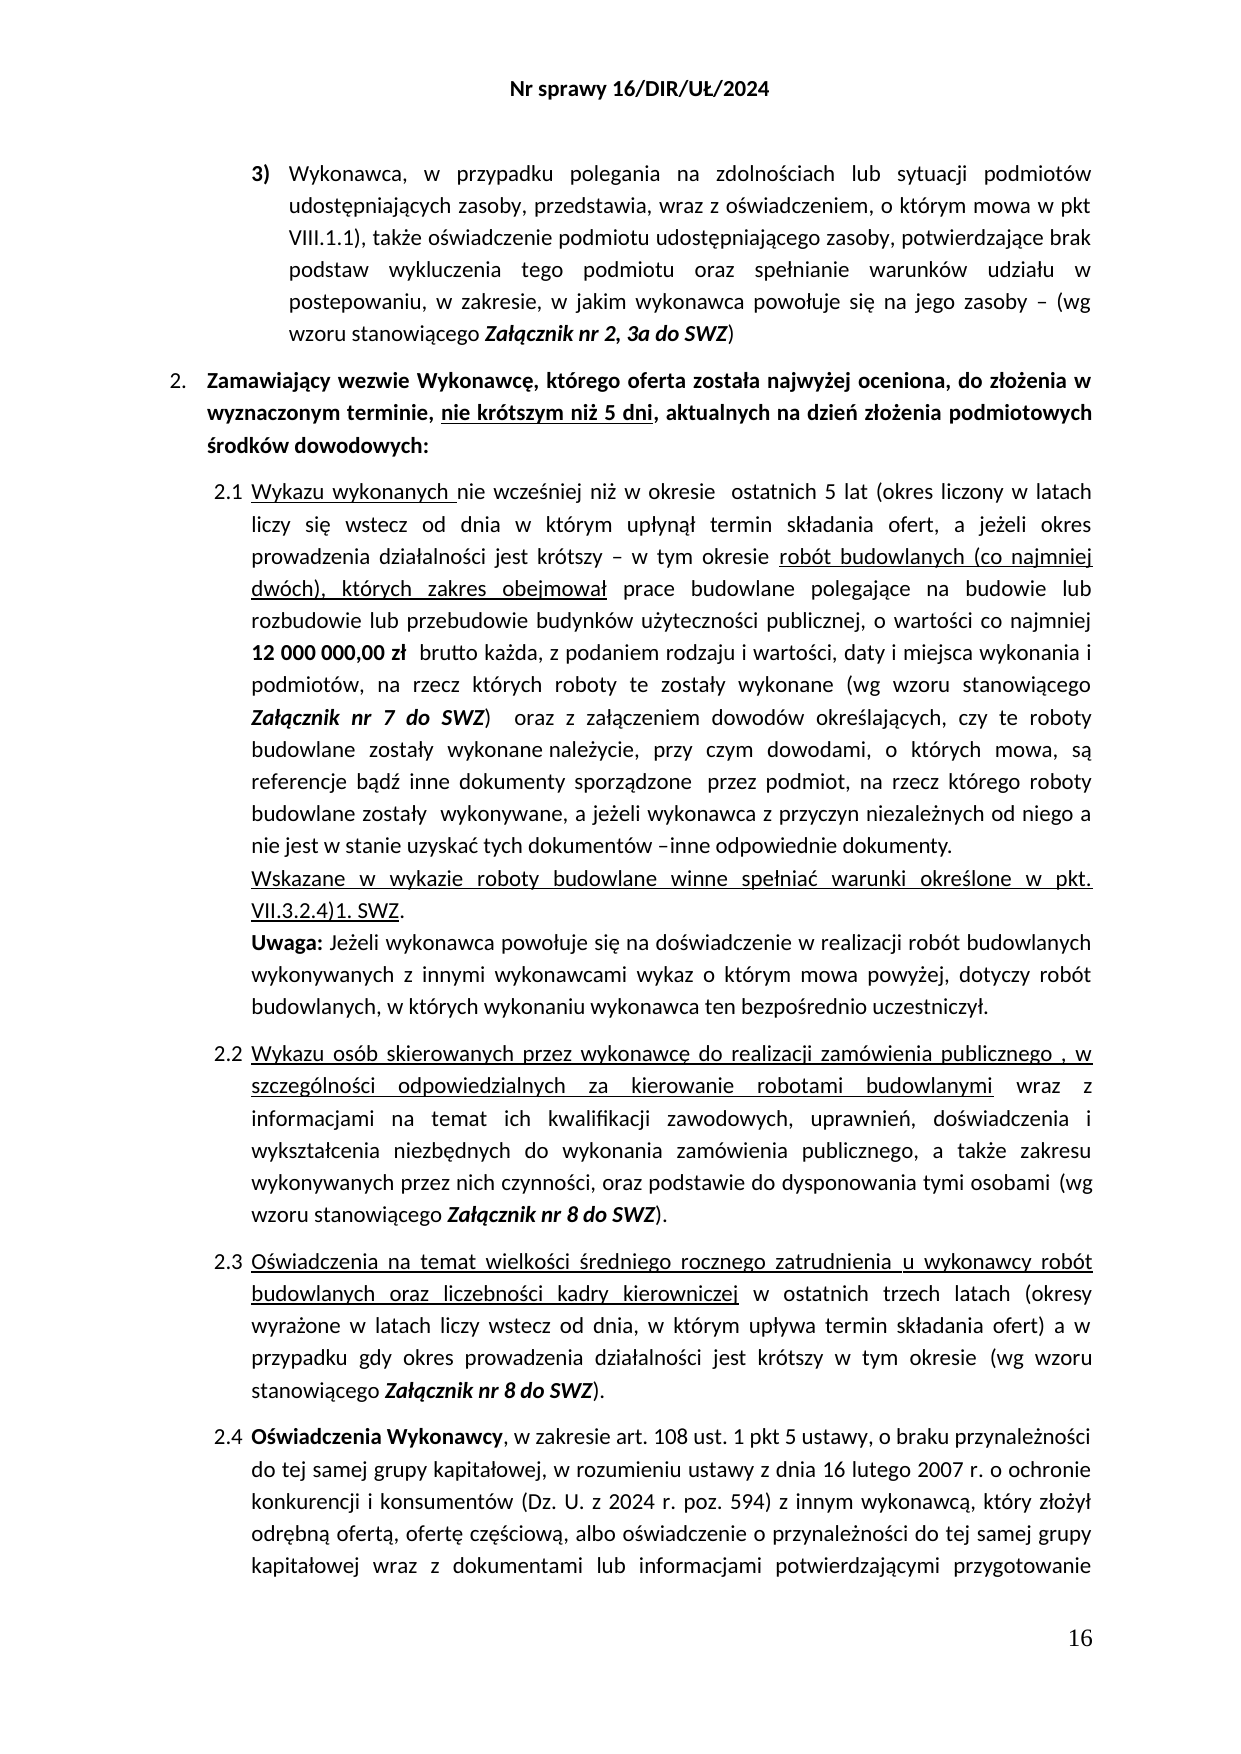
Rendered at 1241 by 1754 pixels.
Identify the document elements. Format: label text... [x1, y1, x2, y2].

list Oświadczenia na temat wielkości średniego rocznego zatrudnienia u wykonawcy robót budowlanych oraz liczebności kadry kierowniczej w ostatnich trzech latach (okresy wyrażone w latach liczy wstecz od dnia, w którym upływa termin składania ofert) a w przypadku gdy okres prowadzenia działalności jest krótszy w tym okresie (wg wzoru stanowiącego Załącznik nr 8 do SWZ). [214, 1247, 1092, 1404]
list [214, 1422, 1092, 1579]
list Wykazu osób skierowanych przez wykonawcę do realizacji zamówienia publicznego , w szczególności odpowiedzialnych za kierowanie robotami budowlanymi wraz z informacjami na temat ich kwalifikacji zawodowych, uprawnień, doświadczenia i wykształcenia niezbędnych do wykonania zamówienia publicznego, a także zakresu wykonywanych przez nich czynności, oraz podstawie do dysponowania tymi osobami (wg wzoru stanowiącego Załącznik nr 8 do SWZ). [214, 1039, 1092, 1228]
text Uwaga: Jeżeli wykonawca powołuje się na doświadczenie w realizacji robót budowlanych wykonywanych z innymi wykonawcami wykaz o którym mowa powyżej, dotyczy robót budowlanych, w których wykonaniu wykonawca ten bezpośrednio uczestniczył. [251, 928, 1092, 1021]
list Wykazu wykonanych nie wcześniej niż w okresie ostatnich 5 lat (okres liczony w latach liczy się wstecz od dnia w którym upłynął termin składania ofert, a jeżeli okres prowadzenia działalności jest krótszy – w tym okresie robót budowlanych (co najmniej dwóch), których zakres obejmował prace budowlane polegające na budowie lub rozbudowie lub przebudowie budynków użyteczności publicznej, o wartości co najmniej 12 000 000,00 zł brutto każda, z podaniem rodzaju i wartości, daty i miejsca wykonania i podmiotów, na rzecz których roboty te zostały wykonane (wg wzoru stanowiącego Załącznik nr 7 do SWZ) oraz z załączeniem dowodów określających, czy te roboty budowlane zostały wykonane należycie, przy czym dowodami, o których mowa, są referencje bądź inne dokumenty sporządzone przez podmiot, na rzecz którego roboty budowlane zostały wykonywane, a jeżeli wykonawca z przyczyn niezależnych od niego a nie jest w stanie uzyskać tych dokumentów –inne odpowiednie dokumenty. [214, 477, 1092, 859]
list Wykonawca, w przypadku polegania na zdolnościach lub sytuacji podmiotów udostępniających zasoby, przedstawia, wraz z oświadczeniem, o którym mowa w pkt VIII.1.1), także oświadczenie podmiotu udostępniającego zasoby, potwierdzające brak podstaw wykluczenia tego podmiotu oraz spełnianie warunków udziału w postepowaniu, w zakresie, w jakim wykonawca powołuje się na jego zasoby – (wg wzoru stanowiącego Załącznik nr 2, 3a do SWZ) [251, 159, 1092, 348]
list Zamawiający wezwie Wykonawcę, którego oferta została najwyżej oceniona, do złożenia w wyznaczonym terminie, nie krótszym niż 5 dni, aktualnych na dzień złożenia podmiotowych środków dowodowych: [169, 366, 1092, 459]
text Wskazane w wykazie roboty budowlane winne spełniać warunki określone w pkt. VII.3.2.4)1. SWZ. [251, 889, 1092, 924]
